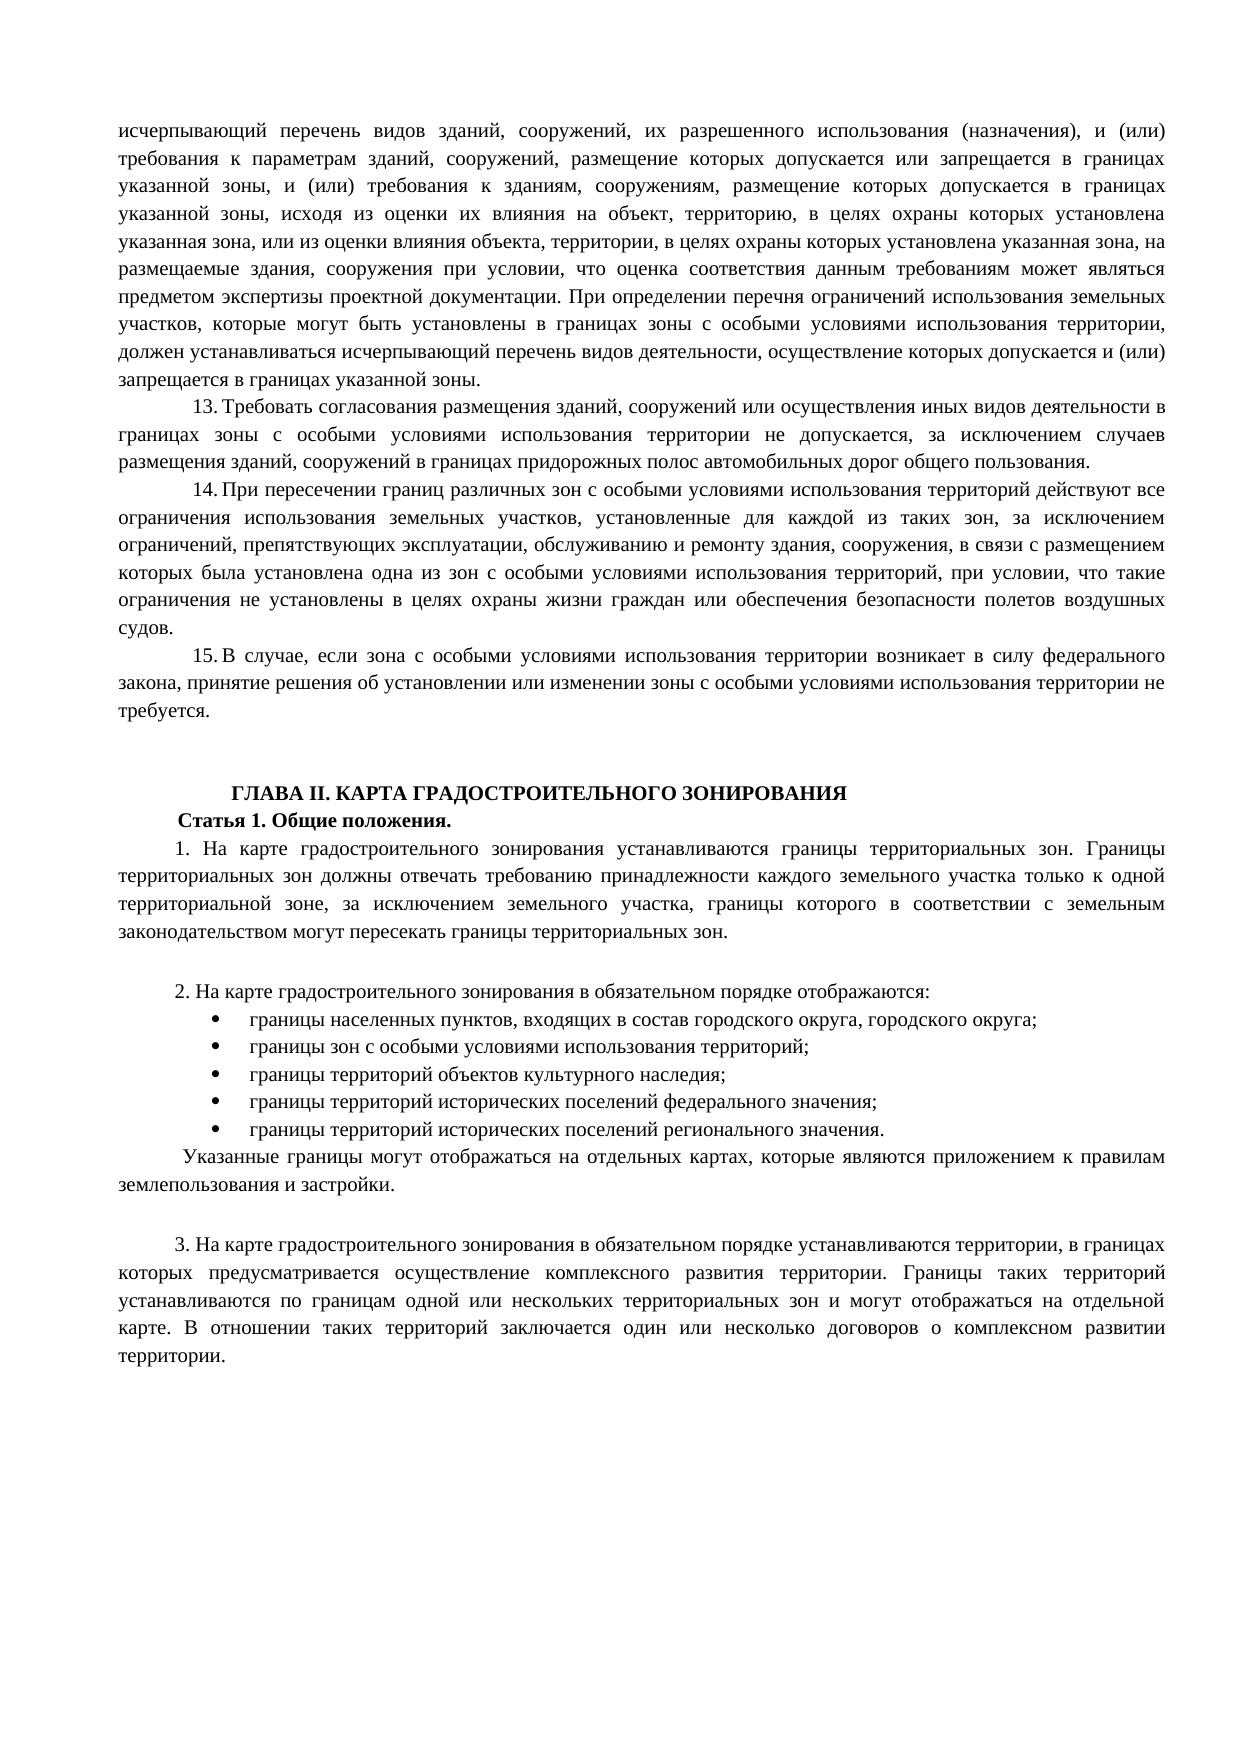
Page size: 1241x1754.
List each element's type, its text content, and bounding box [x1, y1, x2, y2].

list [118, 118, 1167, 391]
text Указанные границы могут отображаться на отдельных картах, которые являются приложением к правилам землепользования и застройки. [118, 1144, 1167, 1196]
text 3. На карте градостроительного зонирования в обязательном порядке устанавливаются территории, в границах которых предусматривается осуществление комплексного развития территории. Границы таких территорий устанавливаются по границам одной или нескольких территориальных зон и могут отображаться на отдельной карте. В отношении таких территорий заключается один или несколько договоров о комплексном развитии территории. [118, 1232, 1167, 1367]
list границы территорий объектов культурного наследия; [212, 1062, 1167, 1086]
list Требовать согласования размещения зданий, сооружений или осуществления иных видов деятельности в границах зоны с особыми условиями использования территории не допускается, за исключением случаев размещения зданий, сооружений в границах придорожных полос автомобильных дорог общего пользования. [118, 394, 1167, 473]
list границы территорий исторических поселений регионального значения. [212, 1117, 1167, 1141]
list границы зон с особыми условиями использования территорий; [212, 1034, 1167, 1058]
text 1. На карте градостроительного зонирования устанавливаются границы территориальных зон. Границы территориальных зон должны отвечать требованию принадлежности каждого земельного участка только к одной территориальной зоне, за исключением земельного участка, границы которого в соответствии с земельным законодательством могут пересекать границы территориальных зон. [118, 836, 1167, 943]
text Статья 1. Общие положения. [118, 808, 1167, 832]
list ГЛАВА II. КАРТА ГРАДОСТРОИТЕЛЬНОГО ЗОНИРОВАНИЯ [231, 781, 1167, 805]
list границы населенных пунктов, входящих в состав городского округа, городского округа; [212, 1006, 1167, 1031]
list границы территорий исторических поселений федерального значения; [212, 1089, 1167, 1113]
list При пересечении границ различных зон с особыми условиями использования территорий действуют все ограничения использования земельных участков, установленные для каждой из таких зон, за исключением ограничений, препятствующих эксплуатации, обслуживанию и ремонту здания, сооружения, в связи с размещением которых была установлена одна из зон с особыми условиями использования территорий, при условии, что такие ограничения не установлены в целях охраны жизни граждан или обеспечения безопасности полетов воздушных судов. [118, 477, 1167, 639]
list В случае, если зона с особыми условиями использования территории возникает в силу федерального закона, принятие решения об установлении или изменении зоны с особыми условиями использования территории не требуется. [118, 643, 1167, 722]
text 2. На карте градостроительного зонирования в обязательном порядке отображаются: [118, 979, 1167, 1003]
